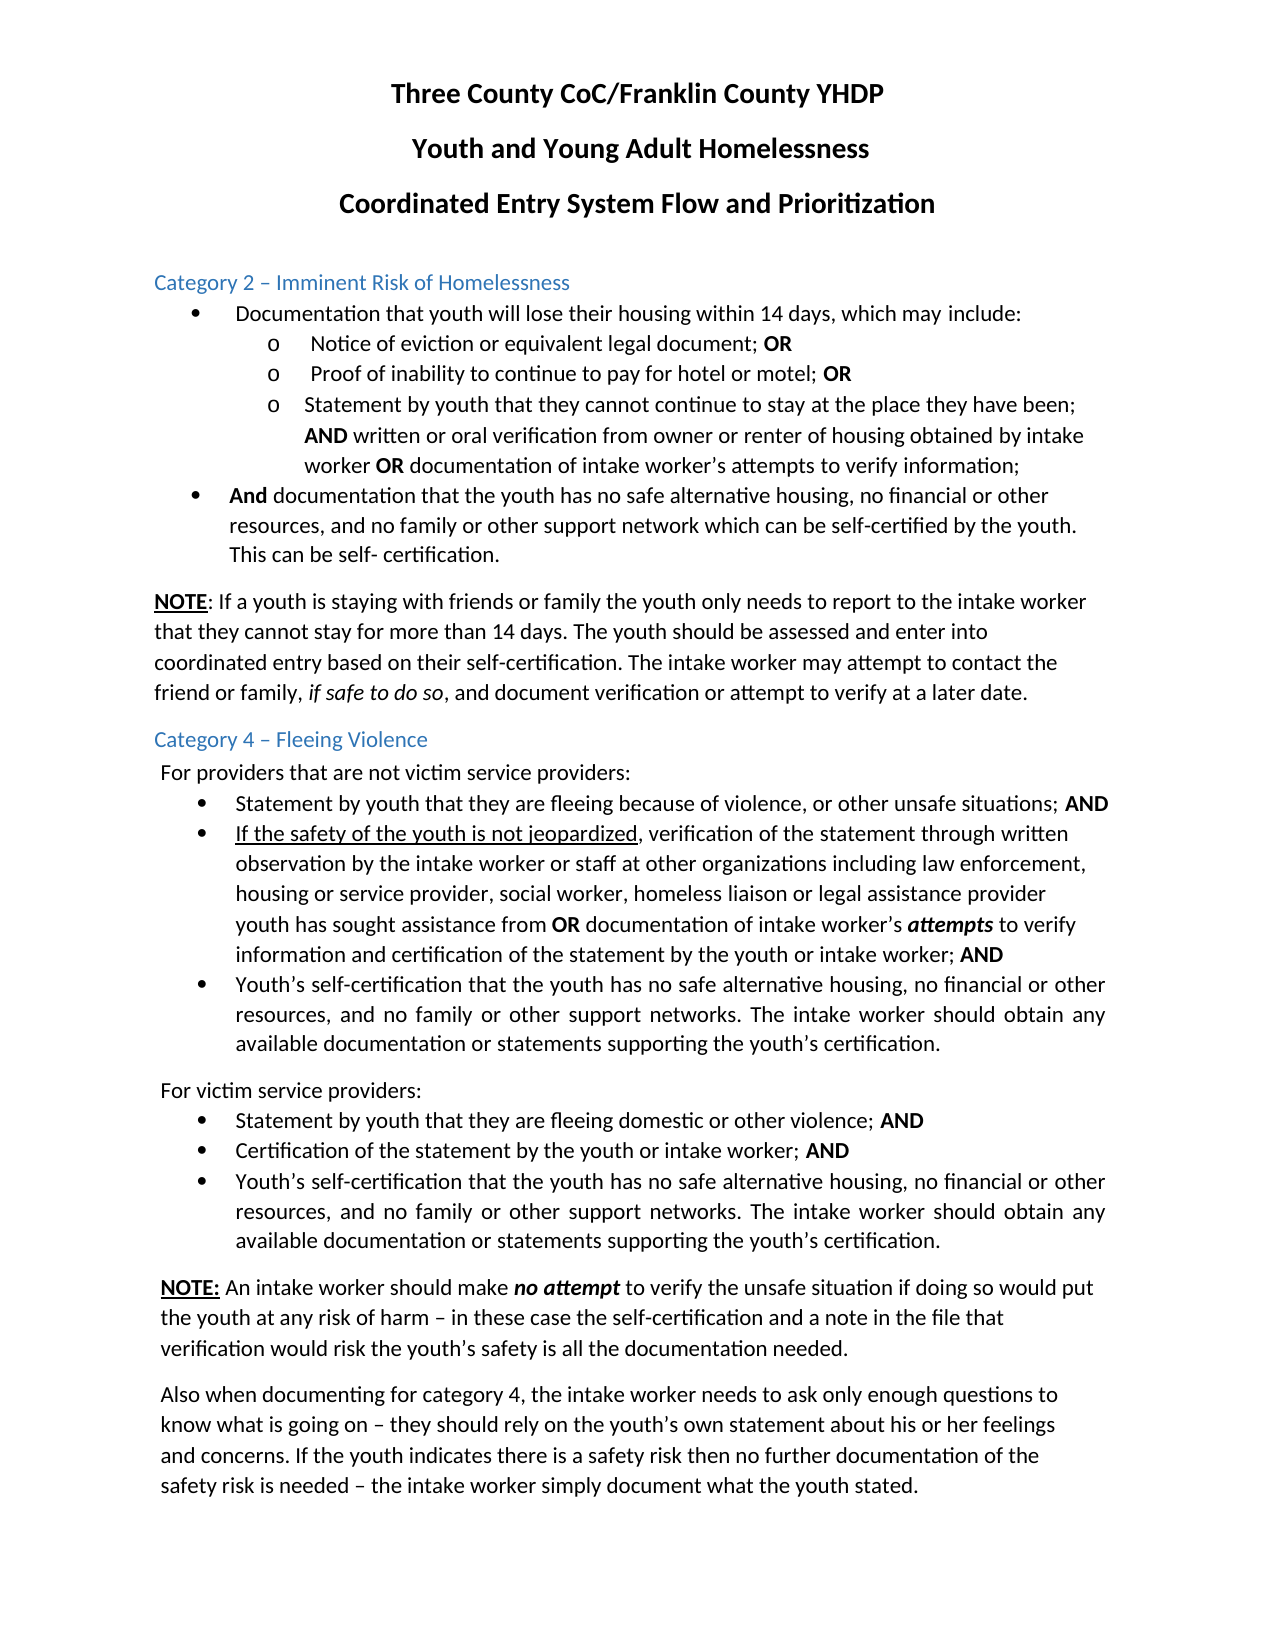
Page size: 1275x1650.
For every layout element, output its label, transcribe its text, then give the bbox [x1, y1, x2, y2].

list Statement by youth that they cannot continue to stay at the place they have been; AND written or oral verification from owner or renter of housing obtained by intake worker OR documentation of intake worker’s attempts to verify information; [267, 391, 1106, 479]
list Certification of the statement by the youth or intake worker; AND [198, 1137, 1125, 1165]
text Category 2 – Imminent Risk of Homelessness [154, 268, 1125, 296]
list Statement by youth that they are fleeing because of violence, or other unsafe situations; AND [198, 789, 1125, 817]
text Category 4 – Fleeing Violence [154, 725, 1103, 753]
text For victim service providers: [160, 1076, 1125, 1104]
list And documentation that the youth has no safe alternative housing, no financial or other resources, and no family or other support network which can be self-certified by the youth. This can be self- certification. [192, 481, 1102, 568]
list Proof of inability to continue to pay for hotel or motel; OR [267, 359, 1125, 389]
text Also when documenting for category 4, the intake worker needs to ask only enough questions to know what is going on – they should rely on the youth’s own statement about his or her feelings and concerns. If the youth indicates there is a safety risk then no further documentation of the safety risk is needed – the intake worker simply document what the youth stated. [160, 1380, 1094, 1499]
list If the safety of the youth is not jeopardized, verification of the statement through written observation by the intake worker or staff at other organizations including law enforcement, housing or service provider, social worker, homeless liaison or legal assistance provider youth has sought assistance from OR documentation of intake worker’s attempts to verify information and certification of the statement by the youth or intake worker; AND [198, 819, 1099, 968]
list Youth’s self-certification that the youth has no safe alternative housing, no financial or other resources, and no family or other support networks. The intake worker should obtain any available documentation or statements supporting the youth’s certification. [198, 1167, 1106, 1254]
text NOTE: If a youth is staying with friends or family the youth only needs to report to the intake worker that they cannot stay for more than 14 days. The youth should be assessed and enter into coordinated entry based on their self-certification. The intake worker may attempt to contact the friend or family, if safe to do so, and document verification or attempt to verify at a later date. [154, 587, 1103, 706]
text For providers that are not victim service providers: [160, 758, 1125, 786]
list Statement by youth that they are fleeing domestic or other violence; AND [198, 1106, 1125, 1134]
list Notice of eviction or equivalent legal document; OR [267, 329, 1125, 358]
text NOTE: An intake worker should make no attempt to verify the unsafe situation if doing so would put the youth at any risk of harm – in these case the self-certification and a note in the file that verification would risk the youth’s safety is all the documentation needed. [160, 1273, 1097, 1362]
list Documentation that youth will lose their housing within 14 days, which may include: [192, 299, 1125, 327]
list Youth’s self-certification that the youth has no safe alternative housing, no financial or other resources, and no family or other support networks. The intake worker should obtain any available documentation or statements supporting the youth’s certification. [198, 970, 1106, 1057]
